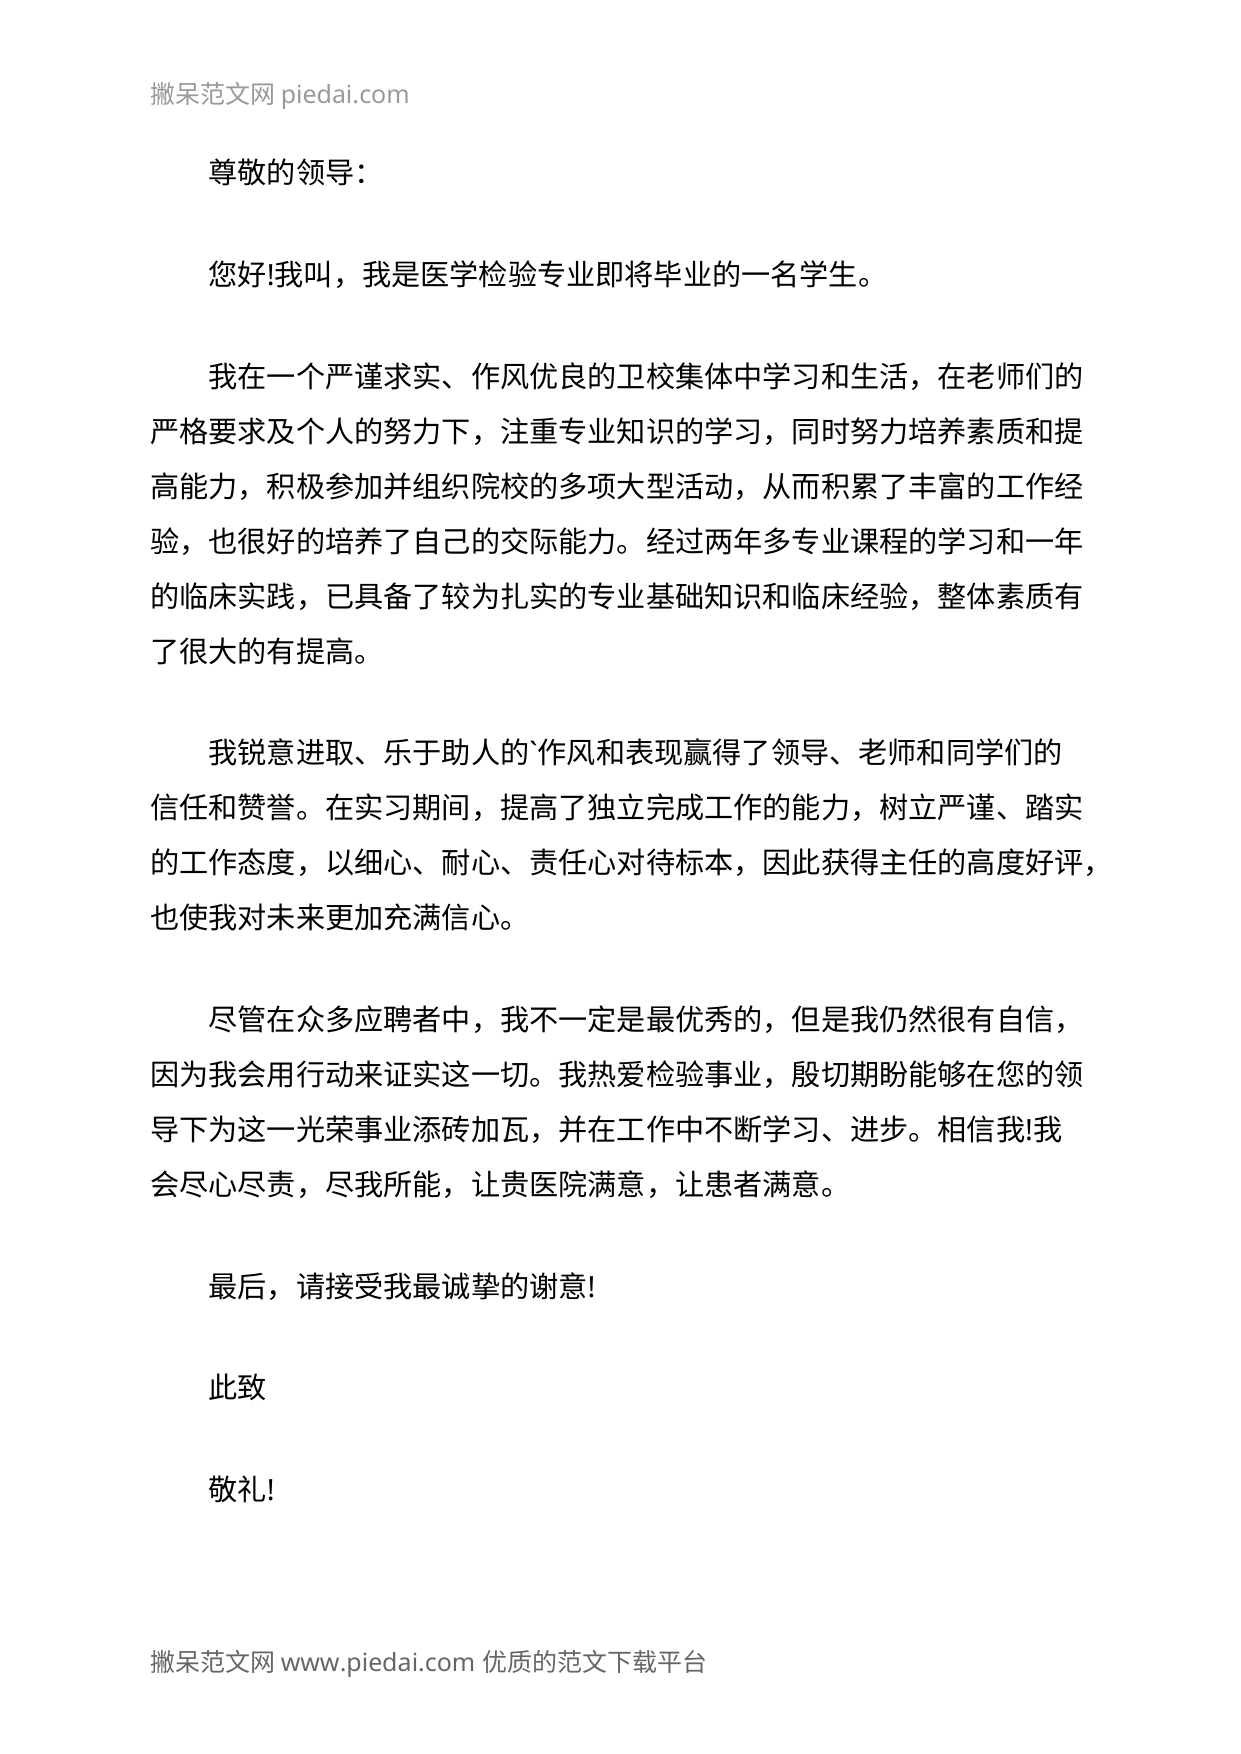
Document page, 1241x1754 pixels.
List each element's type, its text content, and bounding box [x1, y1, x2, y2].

text 我锐意进取、乐于助人的`作风和表现赢得了领导、老师和同学们的信任和赞誉。在实习期间，提高了独立完成工作的能力，树立严谨、踏实的工作态度，以细心、耐心、责任心对待标本，因此获得主任的高度好评，也使我对未来更加充满信心。 [150, 730, 1090, 937]
text 您好!我叫，我是医学检验专业即将毕业的一名学生。 [150, 252, 1090, 294]
text 尊敬的领导： [150, 150, 1090, 192]
text 尽管在众多应聘者中，我不一定是最优秀的，但是我仍然很有自信，因为我会用行动来证实这一切。我热爱检验事业，殷切期盼能够在您的领导下为这一光荣事业添砖加瓦，并在工作中不断学习、进步。相信我!我会尽心尽责，尽我所能，让贵医院满意，让患者满意。 [150, 997, 1090, 1204]
text 此致 [150, 1365, 1090, 1407]
text 敬礼! [150, 1467, 1090, 1509]
text 我在一个严谨求实、作风优良的卫校集体中学习和生活，在老师们的严格要求及个人的努力下，注重专业知识的学习，同时努力培养素质和提高能力，积极参加并组织院校的多项大型活动，从而积累了丰富的工作经验，也很好的培养了自己的交际能力。经过两年多专业课程的学习和一年的临床实践，已具备了较为扎实的专业基础知识和临床经验，整体素质有了很大的有提高。 [150, 354, 1090, 671]
text 最后，请接受我最诚挚的谢意! [150, 1263, 1090, 1306]
